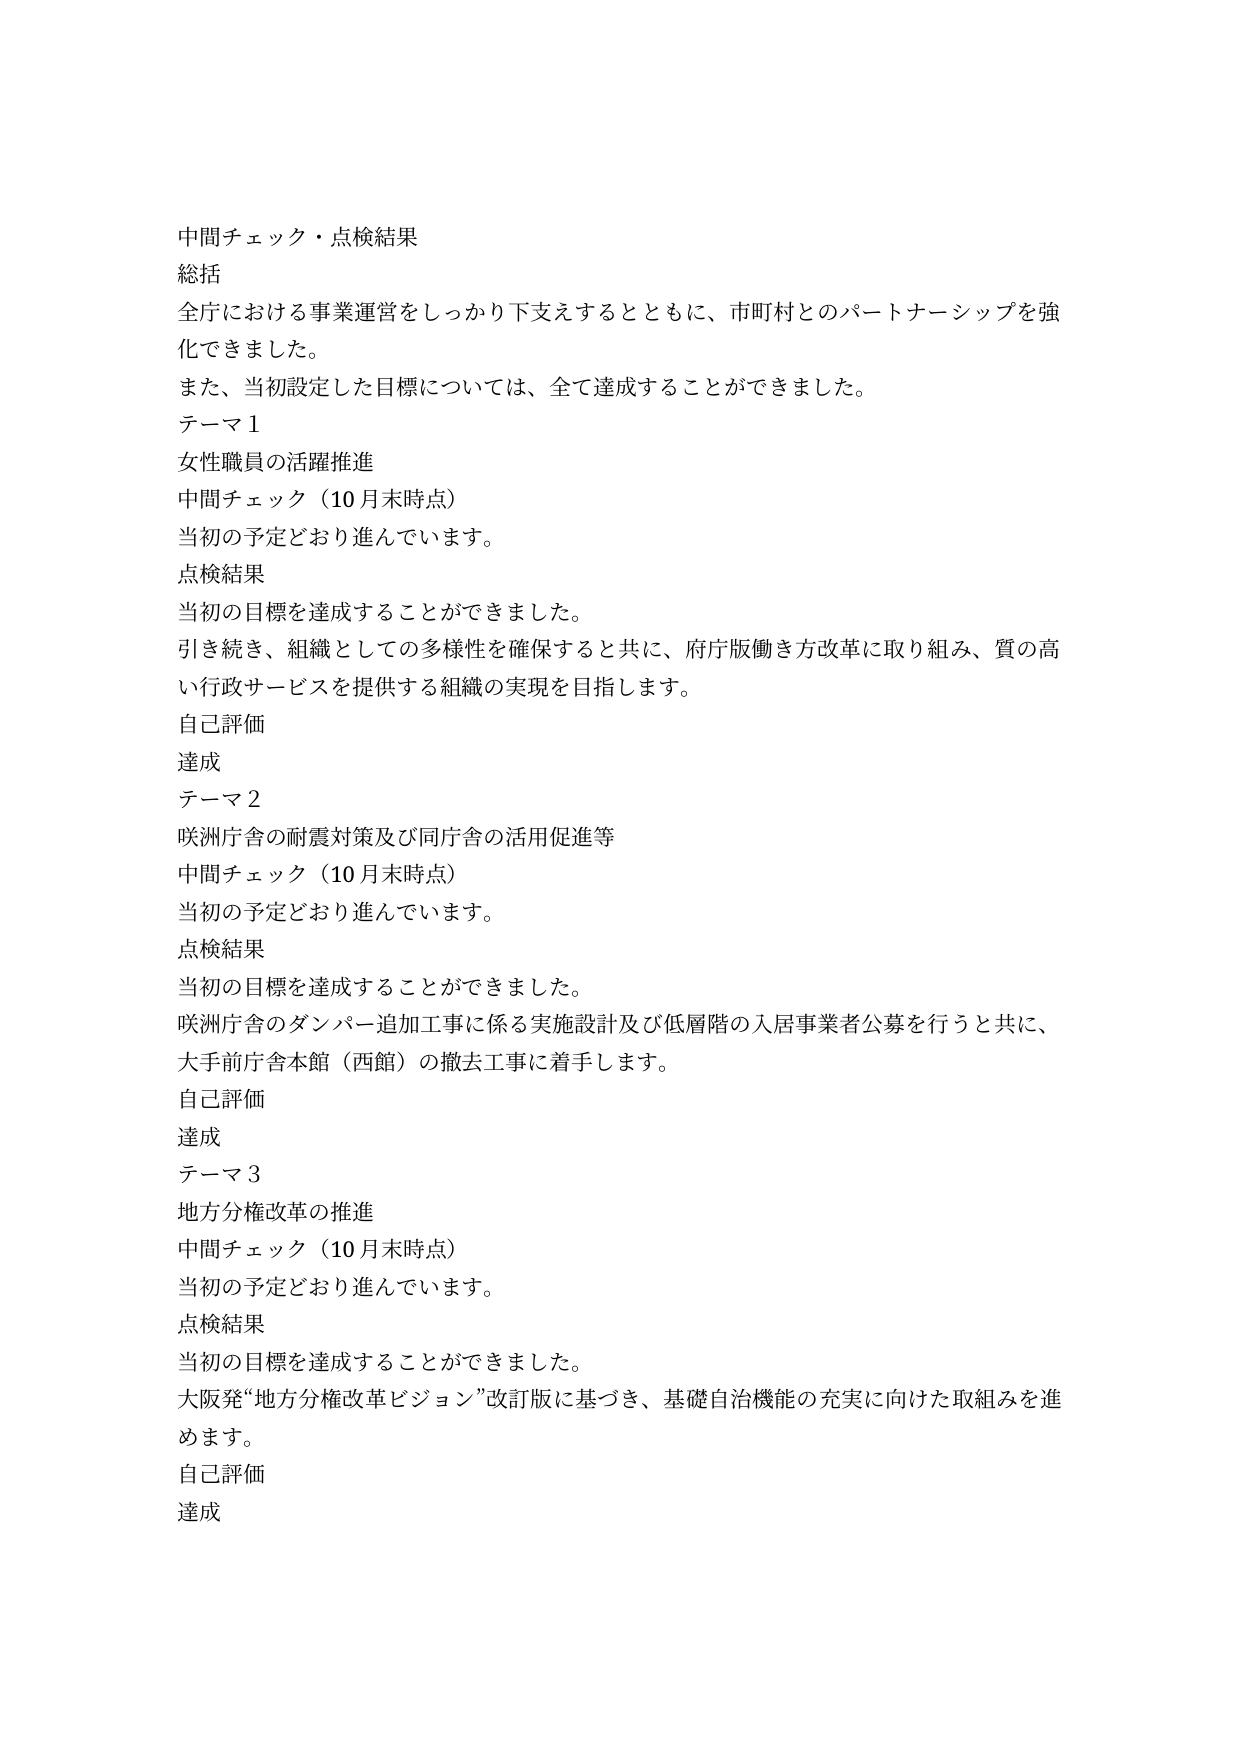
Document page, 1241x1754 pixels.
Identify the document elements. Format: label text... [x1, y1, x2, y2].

text 咲洲庁舎の耐震対策及び同庁舎の活用促進等 [177, 817, 1063, 854]
text 咲洲庁舎のダンパー追加工事に係る実施設計及び低層階の入居事業者公募を行うと共に、大手前庁舎本館（西館）の撤去工事に着手します。 [177, 1004, 1063, 1079]
text 引き続き、組織としての多様性を確保すると共に、府庁版働き方改革に取り組み、質の高い行政サービスを提供する組織の実現を目指します。 [177, 629, 1063, 704]
text また、当初設定した目標については、全て達成することができました。 [177, 367, 1063, 404]
text 当初の目標を達成することができました。 [177, 967, 1063, 1004]
text 女性職員の活躍推進 [177, 442, 1063, 479]
text 当初の予定どおり進んでいます。 [177, 1267, 1063, 1304]
text 達成 [177, 1492, 1063, 1529]
text 達成 [177, 1117, 1063, 1154]
text 大阪発“地方分権改革ビジョン”改訂版に基づき、基礎自治機能の充実に向けた取組みを進めます。 [177, 1379, 1063, 1454]
text 中間チェック（10月末時点） [177, 1229, 1063, 1267]
text 全庁における事業運営をしっかり下支えするとともに、市町村とのパートナーシップを強化できました。 [177, 292, 1063, 367]
text テーマ１ [177, 404, 1063, 442]
text 自己評価 [177, 704, 1063, 742]
text テーマ３ [177, 1154, 1063, 1192]
text 点検結果 [177, 554, 1063, 592]
text 点検結果 [177, 1304, 1063, 1342]
text 地方分権改革の推進 [177, 1192, 1063, 1229]
text 自己評価 [177, 1454, 1063, 1492]
text 自己評価 [177, 1079, 1063, 1117]
text 達成 [177, 742, 1063, 779]
text 当初の目標を達成することができました。 [177, 1342, 1063, 1379]
text 当初の目標を達成することができました。 [177, 592, 1063, 629]
text テーマ２ [177, 779, 1063, 817]
text 当初の予定どおり進んでいます。 [177, 517, 1063, 554]
text 点検結果 [177, 929, 1063, 967]
text 中間チェック（10月末時点） [177, 479, 1063, 517]
text 中間チェック・点検結果 [177, 217, 1063, 254]
text 当初の予定どおり進んでいます。 [177, 892, 1063, 929]
text 中間チェック（10月末時点） [177, 854, 1063, 892]
text 総括 [177, 254, 1063, 292]
